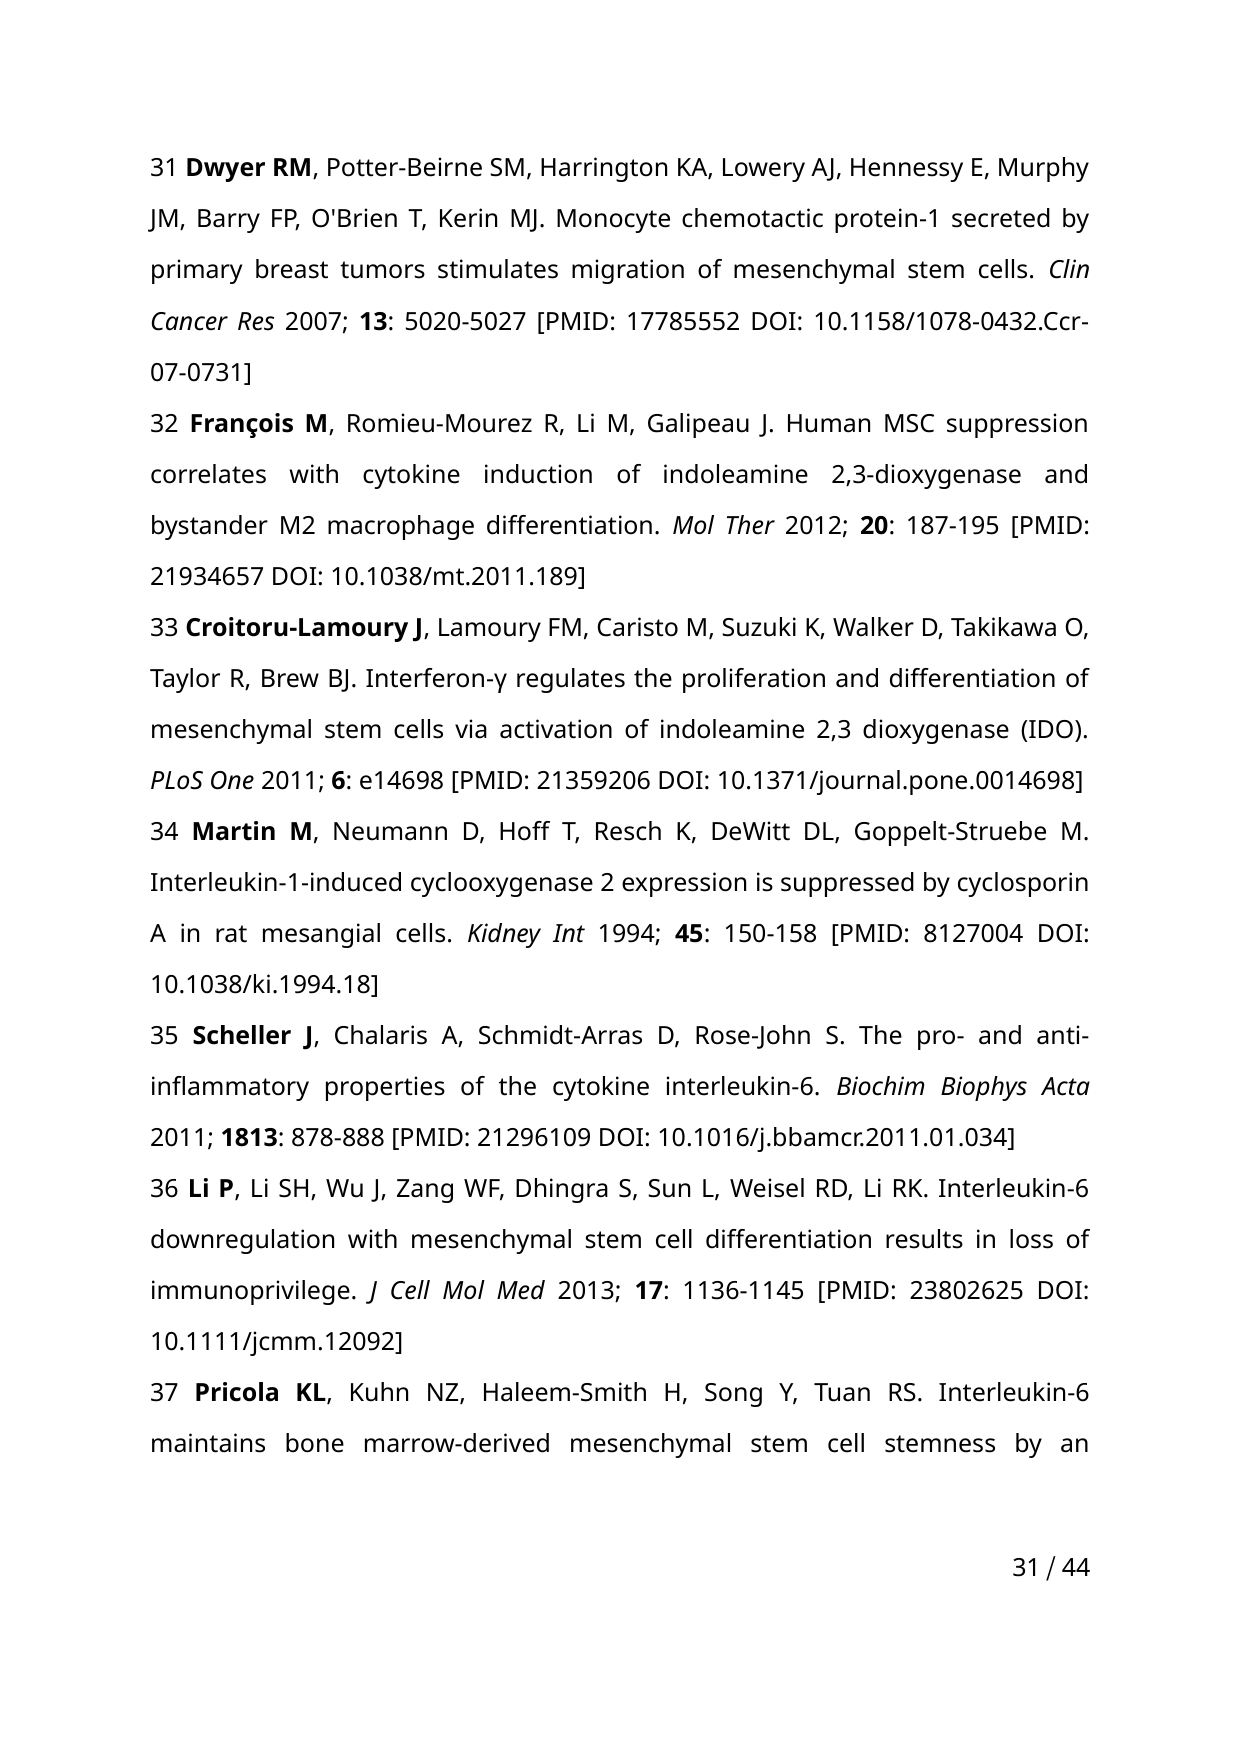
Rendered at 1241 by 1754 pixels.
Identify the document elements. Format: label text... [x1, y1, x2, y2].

text 35 Scheller J, Chalaris A, Schmidt-Arras D, Rose-John S. The pro- and anti-inflammatory properties of the cytokine interleukin-6. Biochim Biophys Acta 2011; 1813: 878-888 [PMID: 21296109 DOI: 10.1016/j.bbamcr.2011.01.034] [150, 1018, 1090, 1154]
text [150, 1375, 1090, 1460]
text 33 Croitoru-Lamoury J, Lamoury FM, Caristo M, Suzuki K, Walker D, Takikawa O, Taylor R, Brew BJ. Interferon-γ regulates the proliferation and differentiation of mesenchymal stem cells via activation of indoleamine 2,3 dioxygenase (IDO). PLoS One 2011; 6: e14698 [PMID: 21359206 DOI: 10.1371/journal.pone.0014698] [150, 609, 1090, 797]
text 31 Dwyer RM, Potter-Beirne SM, Harrington KA, Lowery AJ, Hennessy E, Murphy JM, Barry FP, O'Brien T, Kerin MJ. Monocyte chemotactic protein-1 secreted by primary breast tumors stimulates migration of mesenchymal stem cells. Clin Cancer Res 2007; 13: 5020-5027 [PMID: 17785552 DOI: 10.1158/1078-0432.Ccr-07-0731] [150, 150, 1090, 388]
text 36 Li P, Li SH, Wu J, Zang WF, Dhingra S, Sun L, Weisel RD, Li RK. Interleukin-6 downregulation with mesenchymal stem cell differentiation results in loss of immunoprivilege. J Cell Mol Med 2013; 17: 1136-1145 [PMID: 23802625 DOI: 10.1111/jcmm.12092] [150, 1171, 1090, 1358]
text 34 Martin M, Neumann D, Hoff T, Resch K, DeWitt DL, Goppelt-Struebe M. Interleukin-1-induced cyclooxygenase 2 expression is suppressed by cyclosporin A in rat mesangial cells. Kidney Int 1994; 45: 150-158 [PMID: 8127004 DOI: 10.1038/ki.1994.18] [150, 813, 1090, 1001]
text 32 François M, Romieu-Mourez R, Li M, Galipeau J. Human MSC suppression correlates with cytokine induction of indoleamine 2,3-dioxygenase and bystander M2 macrophage differentiation. Mol Ther 2012; 20: 187-195 [PMID: 21934657 DOI: 10.1038/mt.2011.189] [150, 405, 1090, 592]
